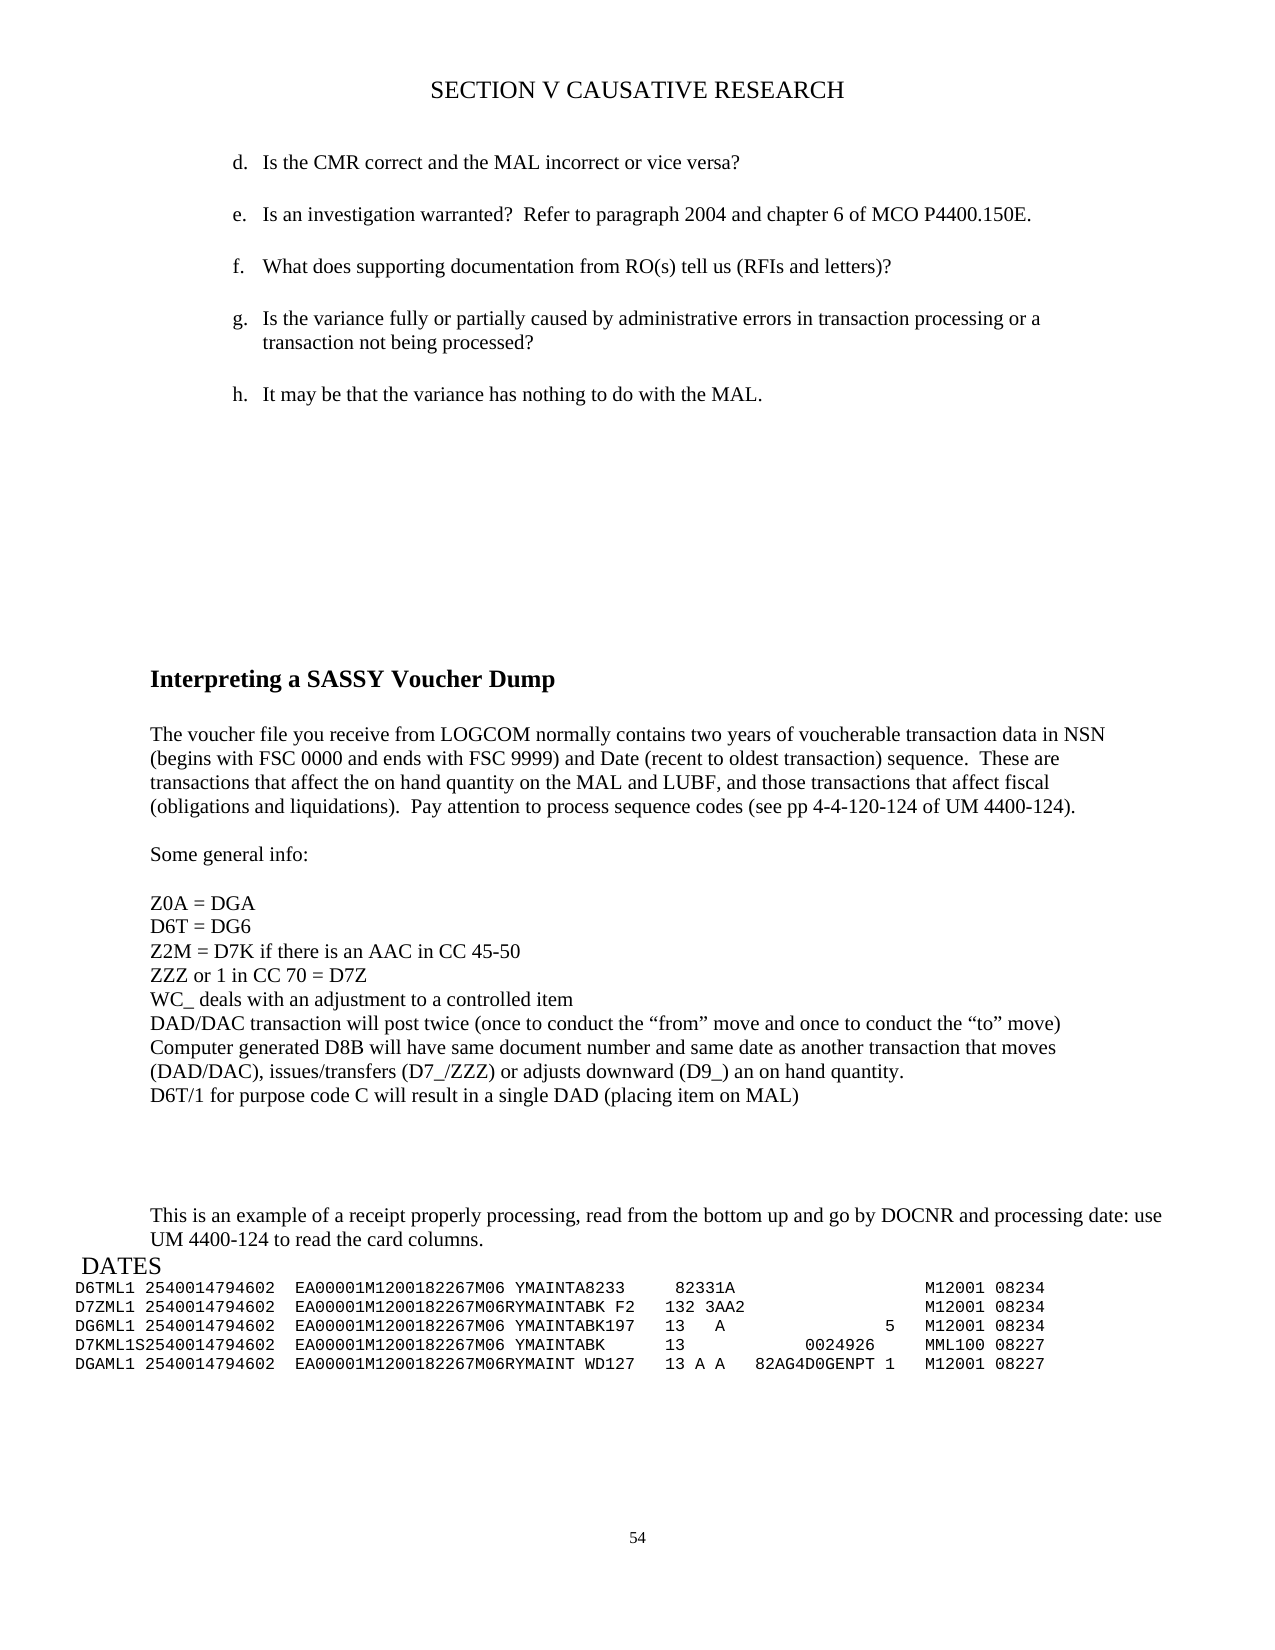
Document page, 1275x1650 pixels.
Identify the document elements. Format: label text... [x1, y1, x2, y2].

list It may be that the variance has nothing to do with the MAL. [232, 382, 1125, 434]
text Interpreting a SASSY Voucher Dump [150, 664, 1125, 693]
text The voucher file you receive from LOGCOM normally contains two years of voucherable transaction data in NSN (begins with FSC 0000 and ends with FSC 9999) and Date (recent to oldest transaction) sequence. These are transactions that affect the on hand quantity on the MAL and LUBF, and those transactions that affect fiscal (obligations and liquidations). Pay attention to process sequence codes (see pp 4-4-120-124 of UM 4400-124). [150, 722, 1125, 818]
list Is the variance fully or partially caused by administrative errors in transaction processing or a transaction not being processed? [232, 306, 1125, 382]
text This is an example of a receipt properly processing, read from the bottom up and go by DOCNR and processing date: use UM 4400-124 to read the card columns. [150, 1203, 1185, 1251]
list Is an investigation warranted? Refer to paragraph 2004 and chapter 6 of MCO P4400.150E. [232, 202, 1125, 254]
text Z2M = D7K if there is an AAC in CC 45-50 [150, 938, 1125, 963]
text D6T/1 for purpose code C will result in a single DAD (placing item on MAL) [150, 1083, 1125, 1107]
text D7ZML1 2540014794602 EA00001M1200182267M06RYMAINTABK F2 132 3AA2 M12001 08234 [75, 1299, 1185, 1318]
text DATES [75, 1251, 1185, 1280]
text Computer generated D8B will have same document number and same date as another transaction that moves (DAD/DAC), issues/transfers (D7_/ZZZ) or adjusts downward (D9_) an on hand quantity. [150, 1035, 1125, 1083]
text ZZZ or 1 in CC 70 = D7Z [150, 963, 1125, 987]
text D6TML1 2540014794602 EA00001M1200182267M06 YMAINTA8233 82331A M12001 08234 [75, 1280, 1185, 1299]
text Z0A = DGA [150, 890, 1125, 914]
text DGAML1 2540014794602 EA00001M1200182267M06RYMAINT WD127 13 A A 82AG4D0GENPT 1 M12001 08227 [75, 1356, 1185, 1374]
text D6T = DG6 [150, 914, 1125, 938]
text WC_ deals with an adjustment to a controlled item [150, 987, 1125, 1011]
text Some general info: [150, 842, 1125, 866]
list What does supporting documentation from RO(s) tell us (RFIs and letters)? [232, 254, 1125, 306]
text D7KML1S2540014794602 EA00001M1200182267M06 YMAINTABK 13 0024926 MML100 08227 [75, 1337, 1185, 1356]
text DG6ML1 2540014794602 EA00001M1200182267M06 YMAINTABK197 13 A 5 M12001 08234 [75, 1318, 1185, 1337]
list Is the CMR correct and the MAL incorrect or vice versa? [232, 150, 1125, 202]
text DAD/DAC transaction will post twice (once to conduct the “from” move and once to conduct the “to” move) [150, 1011, 1125, 1035]
